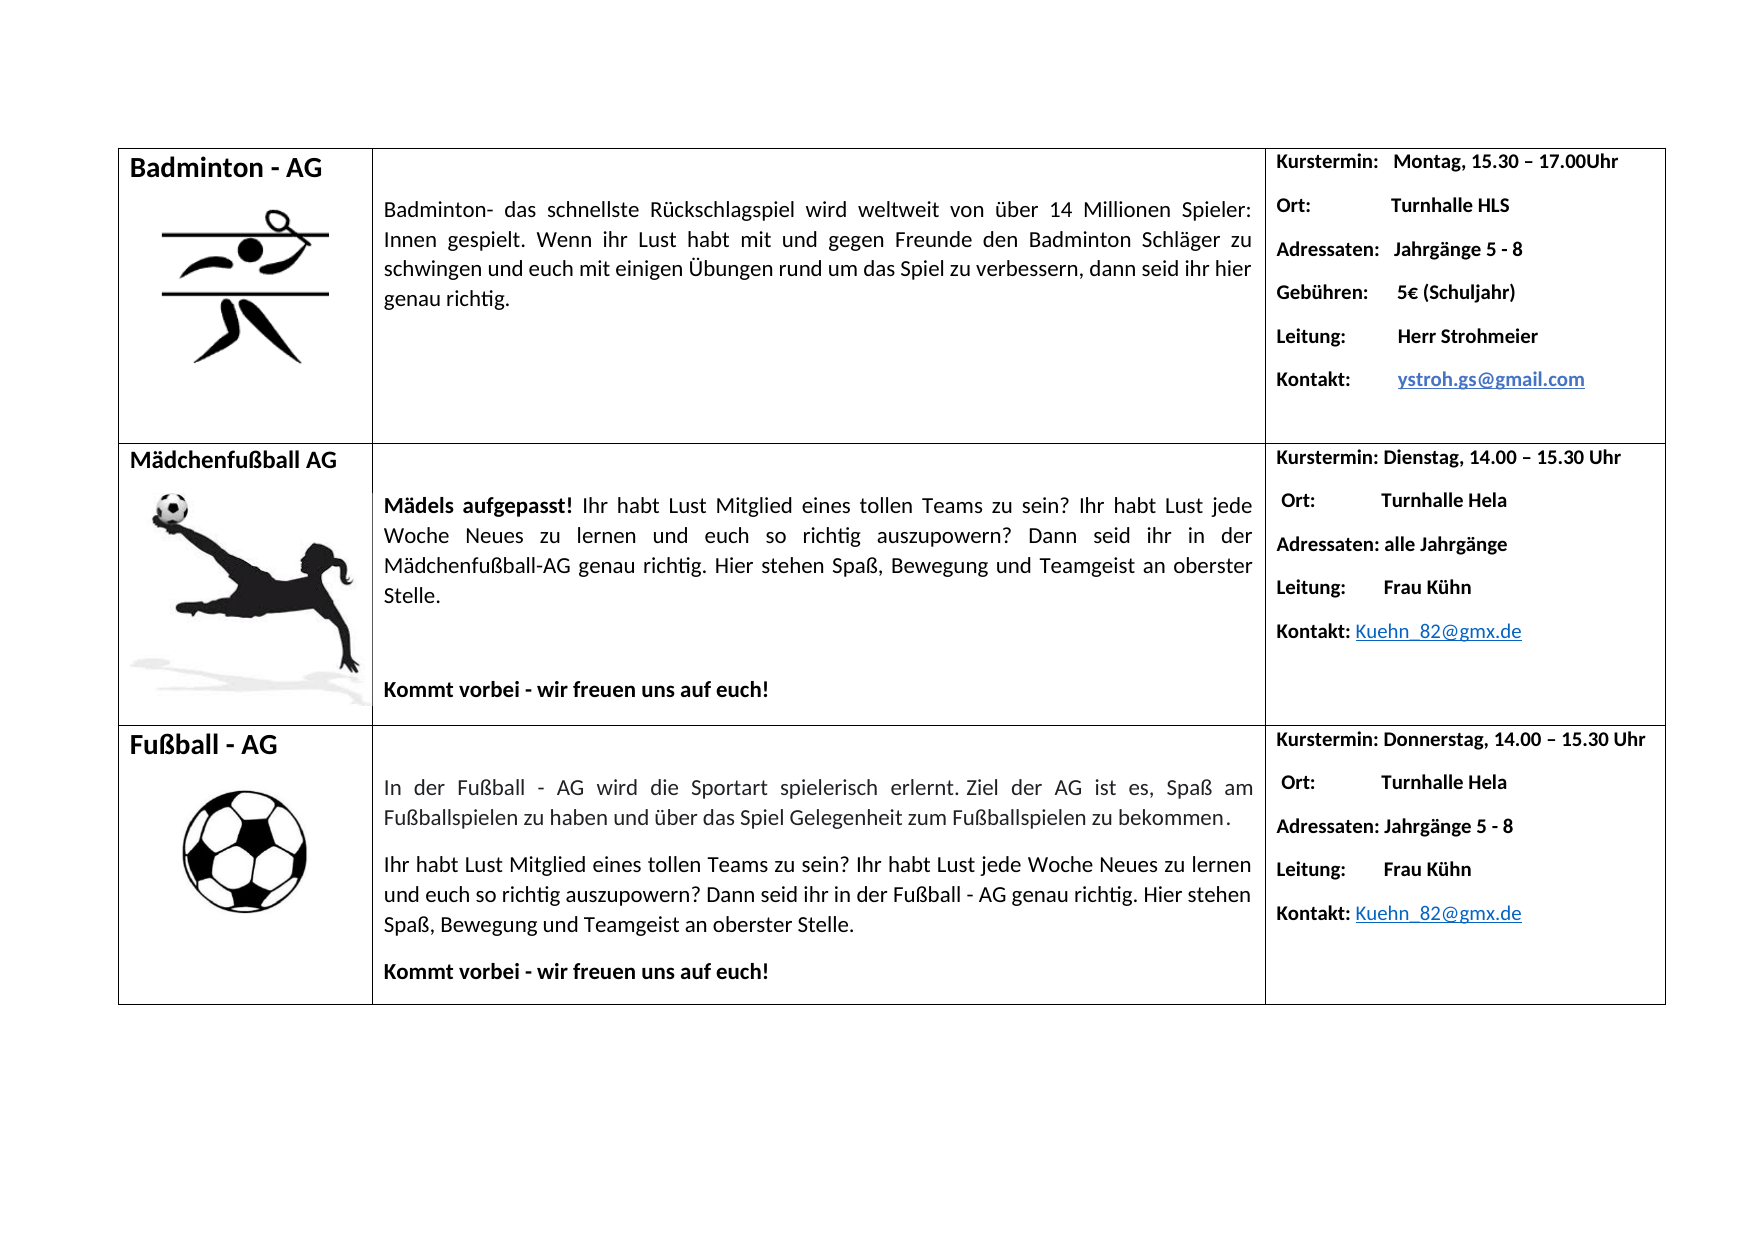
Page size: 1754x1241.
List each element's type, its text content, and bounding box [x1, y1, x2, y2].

table_cell Mädels aufgepasst! Ihr habt Lust Mitglied eines tollen Teams zu sein? Ihr habt Lust jede Woche Neues zu lernen und euch so richtig auszupowern? Dann seid ihr in der Mädchenfußball-AG genau richtig. Hier stehen Spaß, Bewegung und Teamgeist an oberster Stelle. Kommt vorbei - wir freuen uns auf euch! [373, 444, 1265, 725]
table_cell Kurstermin: Donnerstag, 14.00 – 15.30 Uhr Ort: Turnhalle Hela Adressaten: Jahrgänge 5 - 8 Leitung: Frau Kühn Kontakt: Kuehn_82@gmx.de [1266, 726, 1665, 1004]
table_cell In der Fußball - AG wird die Sportart spielerisch erlernt. Ziel der AG ist es, Spaß am Fußballspielen zu haben und über das Spiel Gelegenheit zum Fußballspielen zu bekommen. Ihr habt Lust Mitglied eines tollen Teams zu sein? Ihr habt Lust jede Woche Neues zu lernen und euch so richtig auszupowern? Dann seid ihr in der Fußball - AG genau richtig. Hier stehen Spaß, Bewegung und Teamgeist an oberster Stelle. Kommt vorbei - wir freuen uns auf euch! [373, 726, 1265, 1004]
picture [161, 203, 329, 371]
table_cell Fußball - AG [119, 726, 372, 1004]
table_header Badminton - AG [119, 149, 372, 443]
picture [129, 493, 373, 706]
table_header Badminton- das schnellste Rückschlagspiel wird weltweit von über 14 Millionen Spieler: Innen gespielt. Wenn ihr Lust habt mit und gegen Freunde den Badminton Schläger zu schwingen und euch mit einigen Übungen rund um das Spiel zu verbessern, dann seid ihr hier genau richtig. [373, 149, 1265, 443]
table_cell Mädchenfußball AG [119, 444, 372, 725]
table_cell Kurstermin: Dienstag, 14.00 – 15.30 Uhr Ort: Turnhalle Hela Adressaten: alle Jahrgänge Leitung: Frau Kühn Kontakt: Kuehn_82@gmx.de [1266, 444, 1665, 725]
table_header Kurstermin: Montag, 15.30 – 17.00Uhr Ort: Turnhalle HLS Adressaten: Jahrgänge 5 - 8 Gebühren: 5€ (Schuljahr) Leitung: Herr Strohmeier Kontakt: ystroh.gs@gmail.com [1266, 149, 1665, 443]
picture [153, 780, 338, 926]
